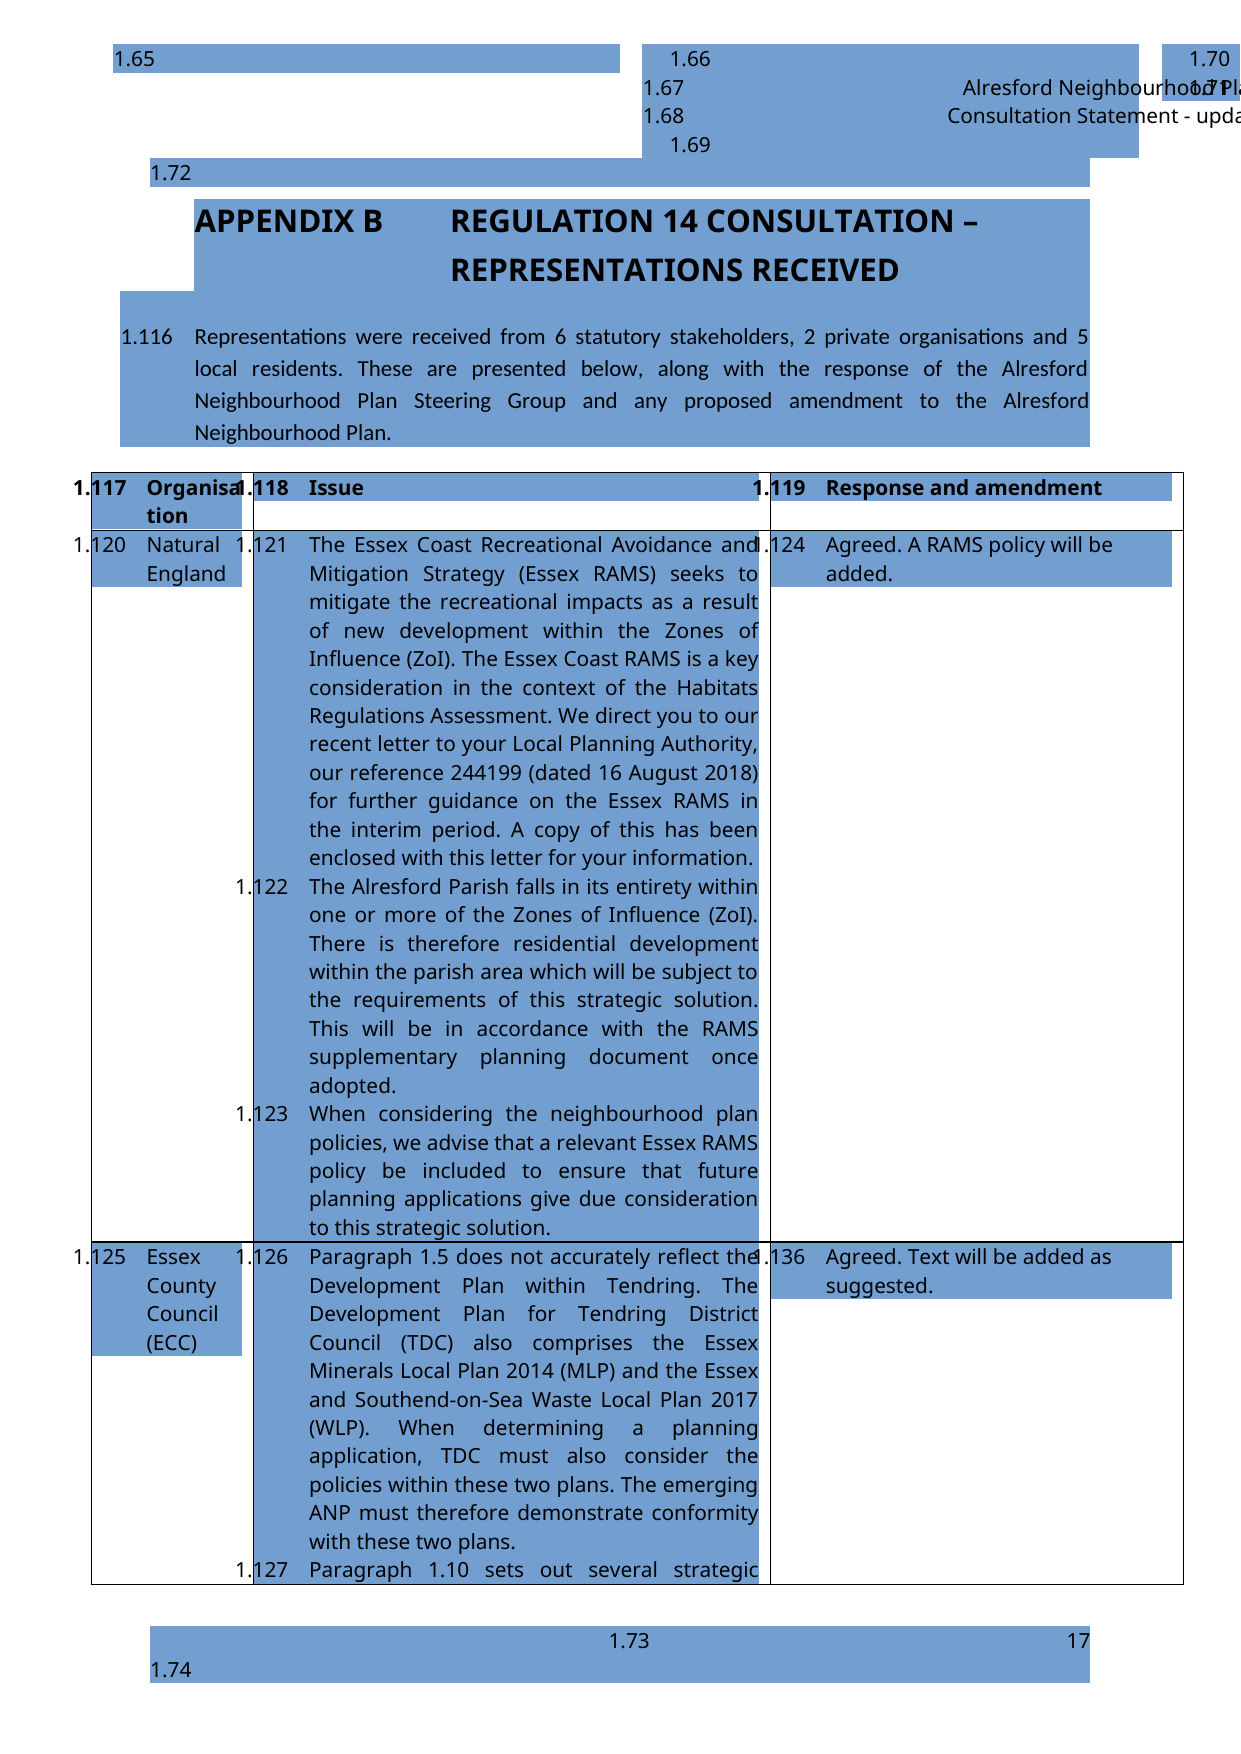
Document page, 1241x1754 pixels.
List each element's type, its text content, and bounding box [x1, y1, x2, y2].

table_cell Agreed. A RAMS policy will be added. [771, 531, 1183, 1241]
table_cell Natural England [92, 531, 253, 1241]
text APPENDIX B REGULATION 14 CONSULTATION – REPRESENTATIONS RECEIVED [194, 199, 1090, 291]
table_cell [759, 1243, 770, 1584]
table_header Response and amendment [771, 473, 1183, 529]
table_header Issue [254, 473, 770, 529]
text Representations were received from 6 statutory stakeholders, 2 private organisations and 5 local residents. These are presented below, along with the response of the Alresford Neighbourhood Plan Steering Group and any proposed amendment to the Alresford Neighbourhood Plan. [120, 322, 1090, 447]
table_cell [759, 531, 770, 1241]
table_cell Essex County Council (ECC) [92, 1243, 253, 1584]
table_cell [771, 1243, 1183, 1584]
